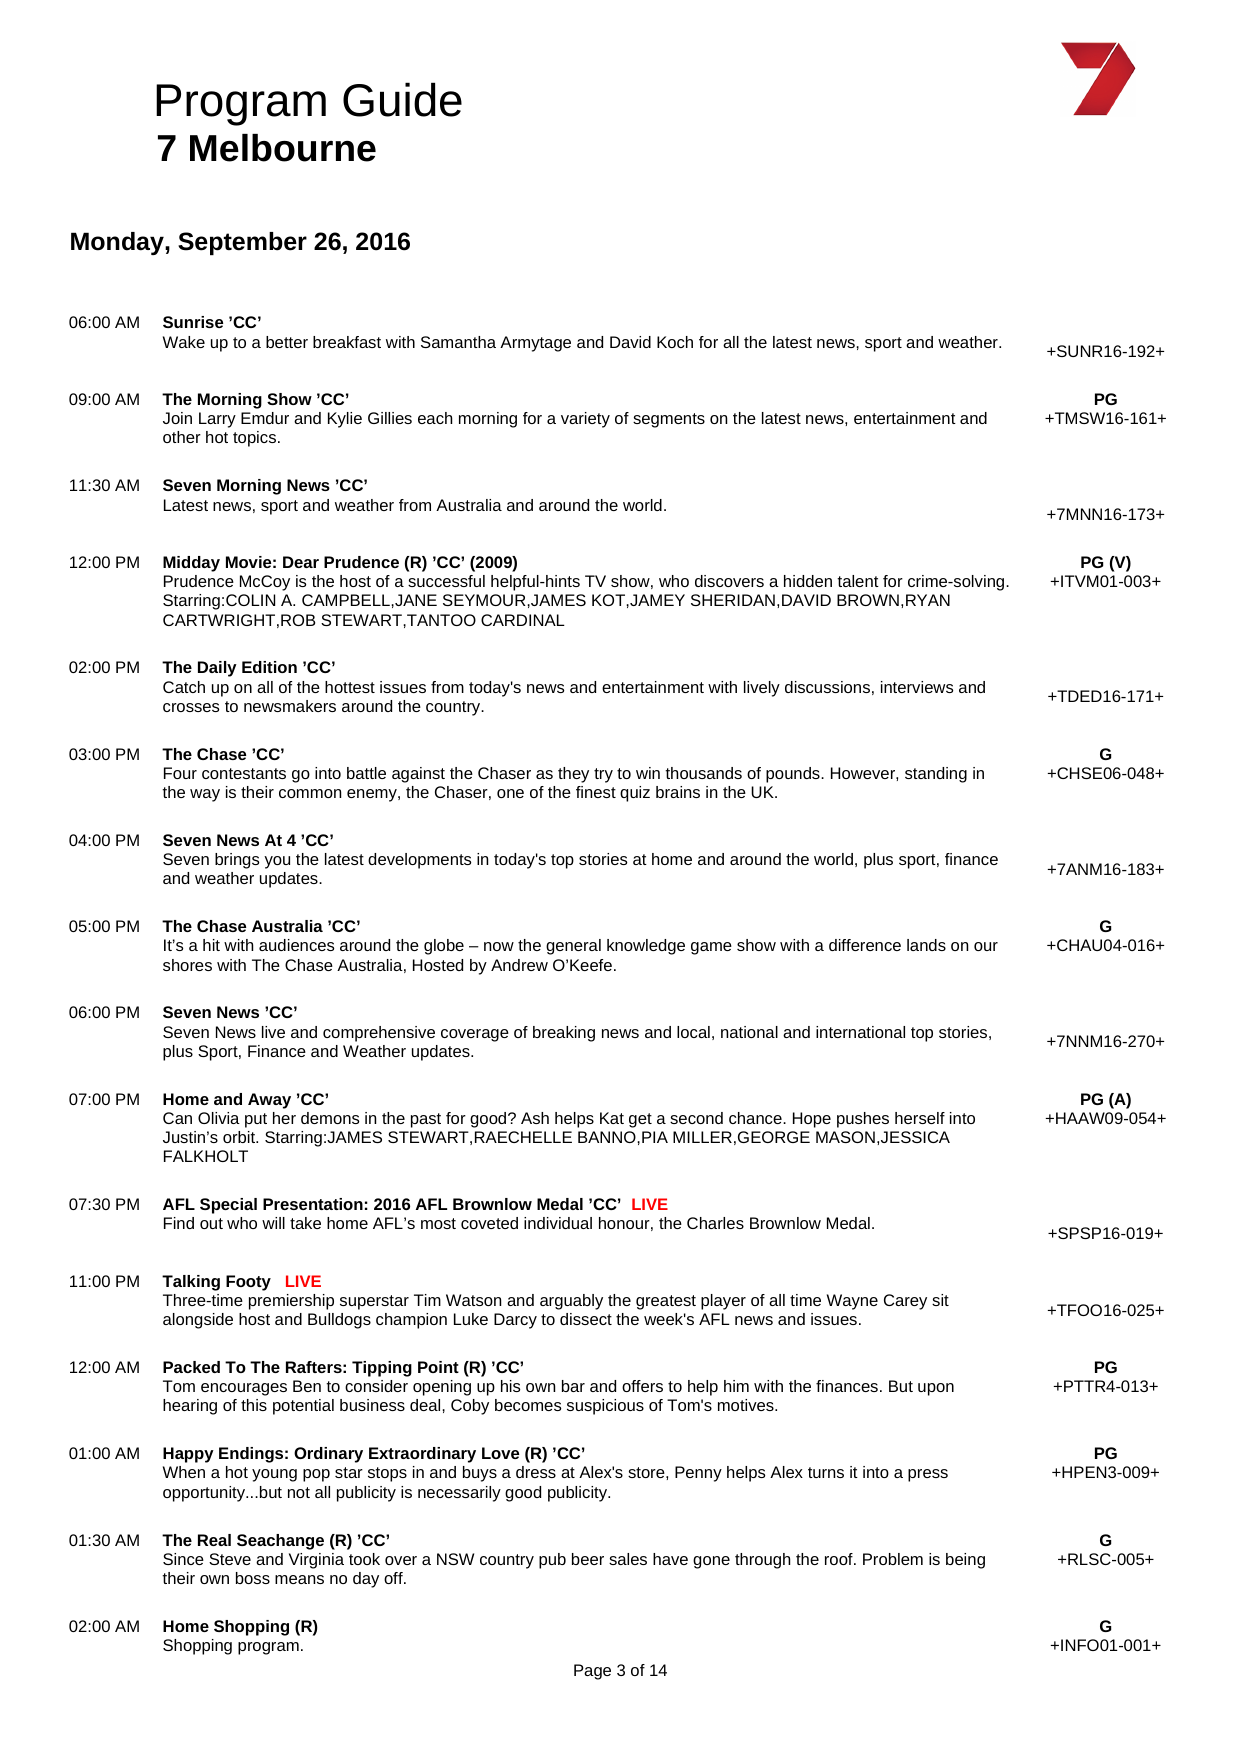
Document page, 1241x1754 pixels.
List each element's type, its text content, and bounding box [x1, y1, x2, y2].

table_header 12:00 PM [51, 553, 151, 629]
table_header 11:00 PM [51, 1272, 151, 1329]
text Monday, September 26, 2016 [62, 227, 1178, 256]
table_header Talking Footy LIVE Three-time premiership superstar Tim Watson and arguably the greatest player of all time Wayne Carey sit alongside host and Bulldogs champion Luke Darcy to dissect the week's AFL news and issues. [151, 1272, 1022, 1329]
table_header 06:00 PM [51, 1003, 151, 1061]
table_header 07:30 PM [51, 1195, 151, 1243]
picture [1059, 41, 1137, 117]
table_header G +CHSE06-048+ [1022, 745, 1189, 802]
table_header PG (A) +HAAW09-054+ [1022, 1090, 1189, 1166]
table_header +7ANM16-183+ [1022, 831, 1189, 888]
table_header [151, 1617, 1022, 1655]
table_header 01:00 AM [51, 1444, 151, 1502]
table_header 09:00 AM [51, 390, 151, 447]
table_header Home and Away ’CC’ Can Olivia put her demons in the past for good? Ash helps Kat get a second chance. Hope pushes herself into Justin’s orbit. Starring:JAMES STEWART,RAECHELLE BANNO,PIA MILLER,GEORGE MASON,JESSICA FALKHOLT [151, 1090, 1022, 1166]
table_header +TDED16-171+ [1022, 658, 1189, 716]
table_header 12:00 AM [51, 1358, 151, 1415]
table_header 06:00 AM [51, 313, 151, 361]
table_header +7MNN16-173+ [1022, 476, 1189, 524]
table_header The Morning Show ’CC’ Join Larry Emdur and Kylie Gillies each morning for a variety of segments on the latest news, entertainment and other hot topics. [151, 390, 1022, 447]
table_header Seven News At 4 ’CC’ Seven brings you the latest developments in today's top stories at home and around the world, plus sport, finance and weather updates. [151, 831, 1022, 888]
table_header 01:30 AM [51, 1530, 151, 1588]
table_header 03:00 PM [51, 745, 151, 802]
table_header Happy Endings: Ordinary Extraordinary Love (R) ’CC’ When a hot young pop star stops in and buys a dress at Alex's store, Penny helps Alex turns it into a press opportunity...but not all publicity is necessarily good publicity. [151, 1444, 1022, 1502]
table_header +7NNM16-270+ [1022, 1003, 1189, 1061]
table_header PG (V) +ITVM01-003+ [1022, 553, 1189, 629]
table_header 11:30 AM [51, 476, 151, 524]
table_header +TFOO16-025+ [1022, 1272, 1189, 1329]
table_header +SUNR16-192+ [1022, 313, 1189, 361]
table_header Packed To The Rafters: Tipping Point (R) ’CC’ Tom encourages Ben to consider opening up his own bar and offers to help him with the finances. But upon hearing of this potential business deal, Coby becomes suspicious of Tom's motives. [151, 1358, 1022, 1415]
table_header 07:00 PM [51, 1090, 151, 1166]
table_header Seven Morning News ’CC’ Latest news, sport and weather from Australia and around the world. [151, 476, 1022, 524]
table_header The Chase Australia ’CC’ It’s a hit with audiences around the globe – now the general knowledge game show with a difference lands on our shores with The Chase Australia, Hosted by Andrew O’Keefe. [151, 917, 1022, 974]
table_header +SPSP16-019+ [1022, 1195, 1189, 1243]
table_header PG +TMSW16-161+ [1022, 390, 1189, 447]
table_header G +CHAU04-016+ [1022, 917, 1189, 974]
table_header 02:00 AM [51, 1617, 151, 1655]
table_header G +RLSC-005+ [1022, 1530, 1189, 1588]
table_header 02:00 PM [51, 658, 151, 716]
table_header 05:00 PM [51, 917, 151, 974]
table_header Seven News ’CC’ Seven News live and comprehensive coverage of breaking news and local, national and international top stories, plus Sport, Finance and Weather updates. [151, 1003, 1022, 1061]
table_header Midday Movie: Dear Prudence (R) ’CC’ (2009) Prudence McCoy is the host of a successful helpful-hints TV show, who discovers a hidden talent for crime-solving. Starring:COLIN A. CAMPBELL,JANE SEYMOUR,JAMES KOT,JAMEY SHERIDAN,DAVID BROWN,RYAN CARTWRIGHT,ROB STEWART,TANTOO CARDINAL [151, 553, 1022, 629]
table_header 04:00 PM [51, 831, 151, 888]
table_header The Chase ’CC’ Four contestants go into battle against the Chaser as they try to win thousands of pounds. However, standing in the way is their common enemy, the Chaser, one of the finest quiz brains in the UK. [151, 745, 1022, 802]
table_header The Daily Edition ’CC’ Catch up on all of the hottest issues from today's news and entertainment with lively discussions, interviews and crosses to newsmakers around the country. [151, 658, 1022, 716]
table_header G +INFO01-001+ [1022, 1617, 1189, 1655]
table_header AFL Special Presentation: 2016 AFL Brownlow Medal ’CC’ LIVE Find out who will take home AFL’s most coveted individual honour, the Charles Brownlow Medal. [151, 1195, 1022, 1243]
table_header Sunrise ’CC’ Wake up to a better breakfast with Samantha Armytage and David Koch for all the latest news, sport and weather. [151, 313, 1022, 361]
table_header PG +HPEN3-009+ [1022, 1444, 1189, 1502]
table_header PG +PTTR4-013+ [1022, 1358, 1189, 1415]
table_header The Real Seachange (R) ’CC’ Since Steve and Virginia took over a NSW country pub beer sales have gone through the roof. Problem is being their own boss means no day off. [151, 1530, 1022, 1588]
